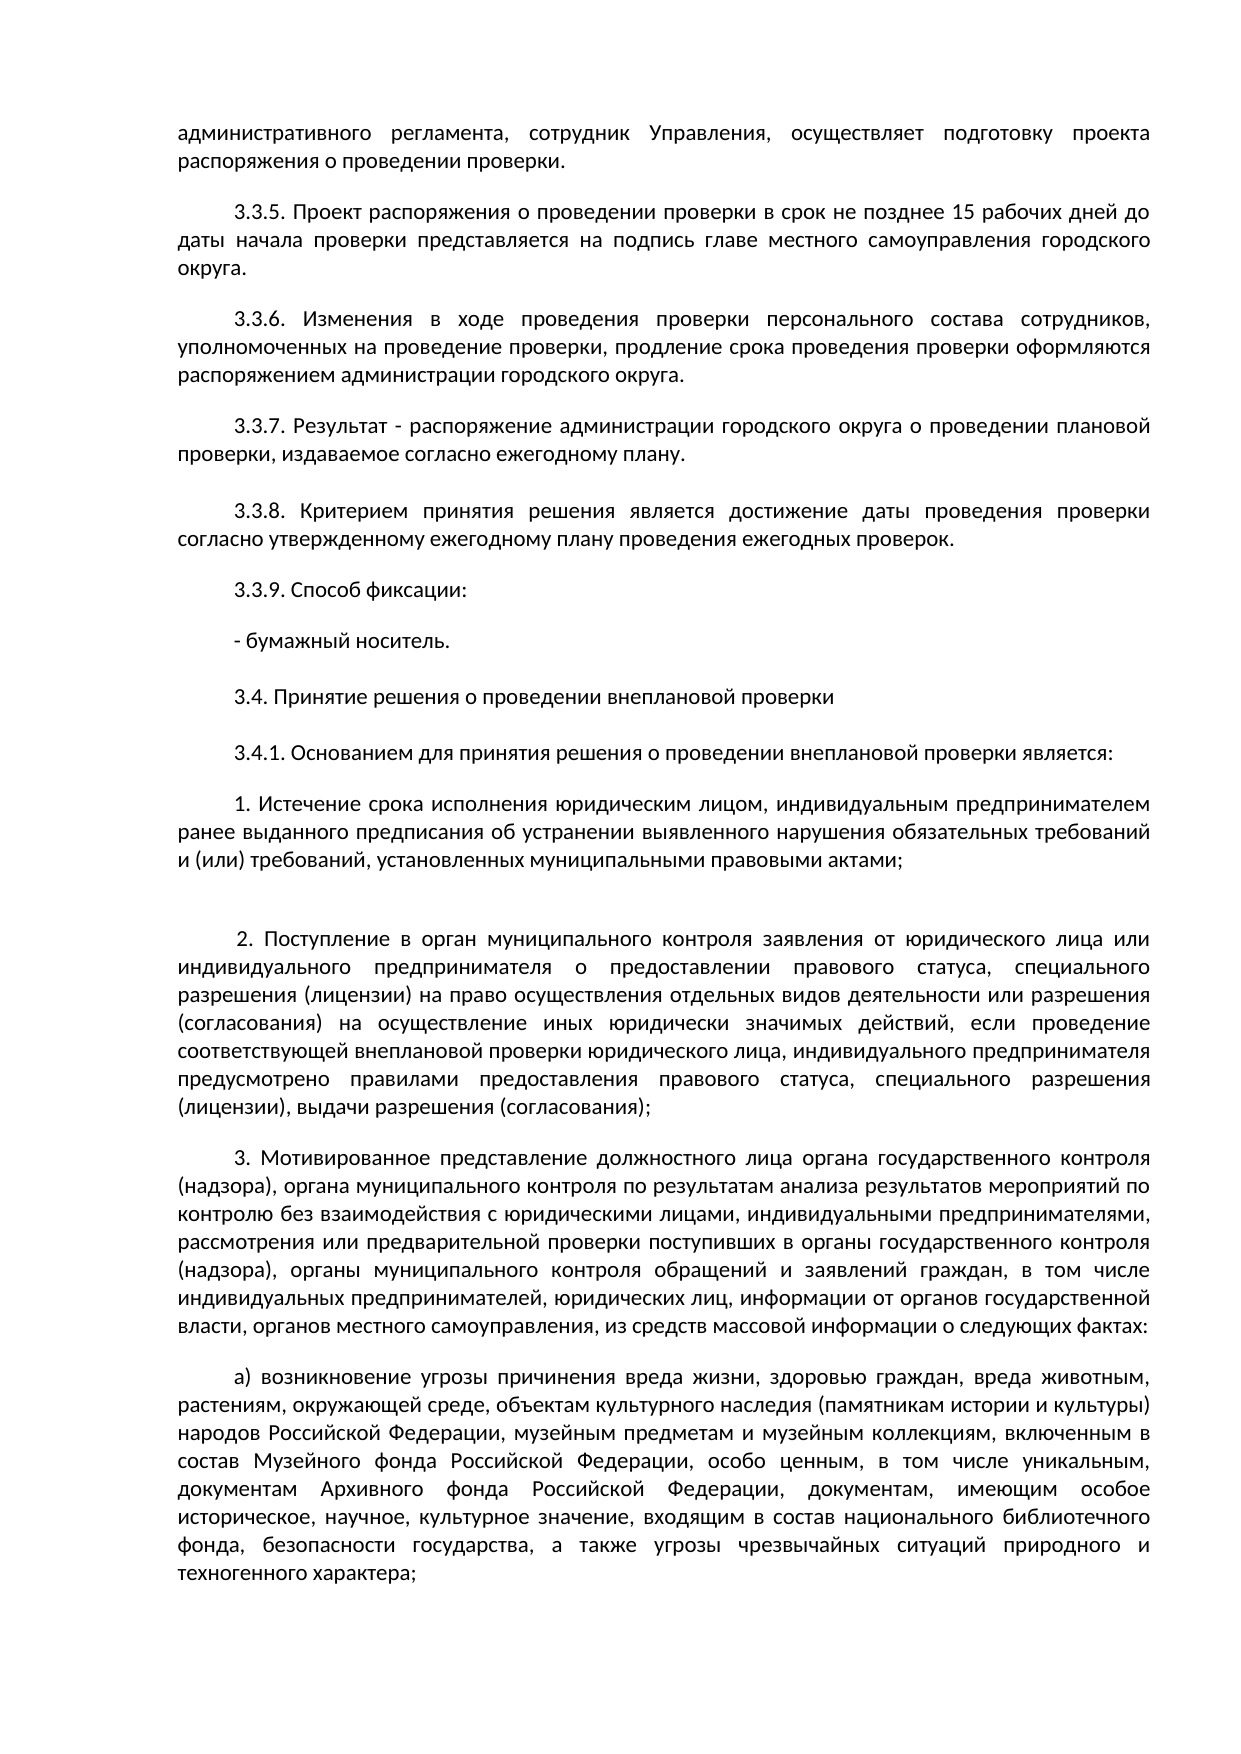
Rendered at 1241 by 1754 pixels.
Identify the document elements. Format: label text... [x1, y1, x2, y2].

text а) возникновение угрозы причинения вреда жизни, здоровью граждан, вреда животным, растениям, окружающей среде, объектам культурного наследия (памятникам истории и культуры) народов Российской Федерации, музейным предметам и музейным коллекциям, включенным в состав Музейного фонда Российской Федерации, особо ценным, в том числе уникальным, документам Архивного фонда Российской Федерации, документам, имеющим особое историческое, научное, культурное значение, входящим в состав национального библиотечного фонда, безопасности государства, а также угрозы чрезвычайных ситуаций природного и техногенного характера; [177, 1362, 1152, 1586]
text 1. Истечение срока исполнения юридическим лицом, индивидуальным предпринимателем ранее выданного предписания об устранении выявленного нарушения обязательных требований и (или) требований, установленных муниципальными правовыми актами; [177, 789, 1152, 873]
text 3.3.8. Критерием принятия решения является достижение даты проведения проверки согласно утвержденному ежегодному плану проведения ежегодных проверок. [177, 496, 1152, 552]
text 3. Мотивированное представление должностного лица органа государственного контроля (надзора), органа муниципального контроля по результатам анализа результатов мероприятий по контролю без взаимодействия с юридическими лицами, индивидуальными предпринимателями, рассмотрения или предварительной проверки поступивших в органы государственного контроля (надзора), органы муниципального контроля обращений и заявлений граждан, в том числе индивидуальных предпринимателей, юридических лиц, информации от органов государственной власти, органов местного самоуправления, из средств массовой информации о следующих фактах: [177, 1143, 1152, 1339]
text - бумажный носитель. [177, 626, 1152, 654]
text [177, 118, 1152, 174]
text 3.3.7. Результат - распоряжение администрации городского округа о проведении плановой проверки, издаваемое согласно ежегодному плану. [177, 411, 1152, 467]
text 3.3.9. Способ фиксации: [177, 575, 1152, 603]
text 2. Поступление в орган муниципального контроля заявления от юридического лица или индивидуального предпринимателя о предоставлении правового статуса, специального разрешения (лицензии) на право осуществления отдельных видов деятельности или разрешения (согласования) на осуществление иных юридически значимых действий, если проведение соответствующей внеплановой проверки юридического лица, индивидуального предпринимателя предусмотрено правилами предоставления правового статуса, специального разрешения (лицензии), выдачи разрешения (согласования); [177, 924, 1152, 1120]
text 3.3.5. Проект распоряжения о проведении проверки в срок не позднее 15 рабочих дней до даты начала проверки представляется на подпись главе местного самоуправления городского округа. [177, 197, 1152, 281]
text 3.4. Принятие решения о проведении внеплановой проверки [177, 682, 1152, 710]
text 3.3.6. Изменения в ходе проведения проверки персонального состава сотрудников, уполномоченных на проведение проверки, продление срока проведения проверки оформляются распоряжением администрации городского округа. [177, 304, 1152, 388]
text 3.4.1. Основанием для принятия решения о проведении внеплановой проверки является: [177, 738, 1152, 766]
